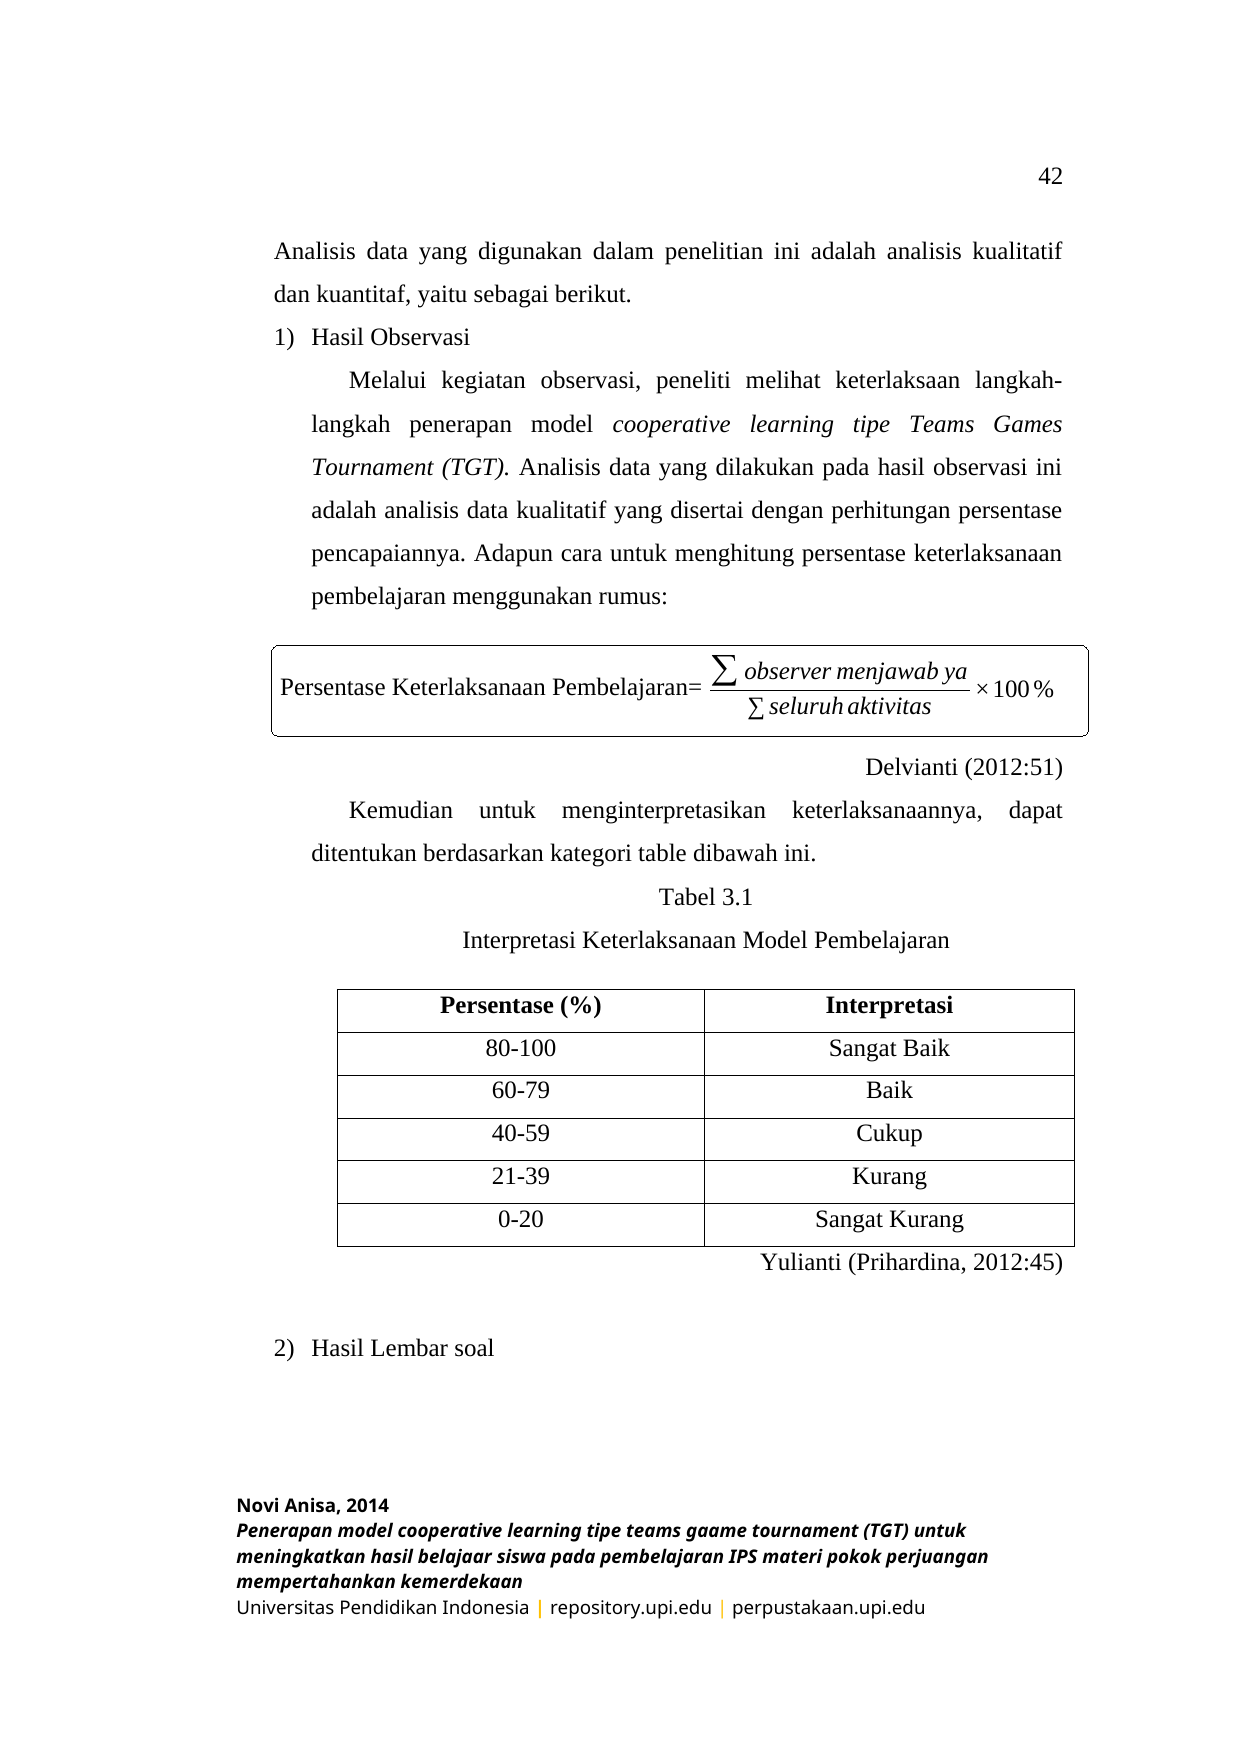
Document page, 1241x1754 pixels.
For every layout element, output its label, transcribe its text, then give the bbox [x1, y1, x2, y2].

table_cell Cukup [705, 1119, 1074, 1160]
table_cell 80-100 [338, 1033, 704, 1074]
table_cell 60-79 [338, 1076, 704, 1117]
list Melalui kegiatan observasi, peneliti melihat keterlaksaan langkah-langkah penerapan model cooperative learning tipe Teams Games Tournament (TGT). Analisis data yang dilakukan pada hasil observasi ini adalah analisis data kualitatif yang disertai dengan perhitungan persentase pencapaiannya. Adapun cara untuk menghitung persentase keterlaksanaan pembelajaran menggunakan rumus: [311, 366, 1063, 610]
list Delvianti (2012:51) [349, 752, 1063, 781]
table_cell 21-39 [338, 1161, 704, 1203]
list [274, 236, 1063, 308]
table_cell 40-59 [338, 1119, 704, 1160]
table_cell Sangat Kurang [705, 1204, 1074, 1246]
table_cell Baik [705, 1076, 1074, 1117]
list Yulianti (Prihardina, 2012:45) [349, 1247, 1063, 1276]
table_header Persentase (%) [338, 990, 704, 1032]
list Hasil Lembar soal [274, 1333, 1063, 1362]
list Interpretasi Keterlaksanaan Model Pembelajaran [349, 925, 1063, 953]
list Kemudian untuk menginterpretasikan keterlaksanaannya, dapat ditentukan berdasarkan kategori table dibawah ini. [311, 795, 1063, 867]
list Hasil Observasi [274, 322, 1063, 351]
table_header Interpretasi [705, 990, 1074, 1032]
table_cell Kurang [705, 1161, 1074, 1203]
list Tabel 3.1 [349, 882, 1063, 910]
table_cell Sangat Baik [705, 1033, 1074, 1074]
table_cell 0-20 [338, 1204, 704, 1246]
